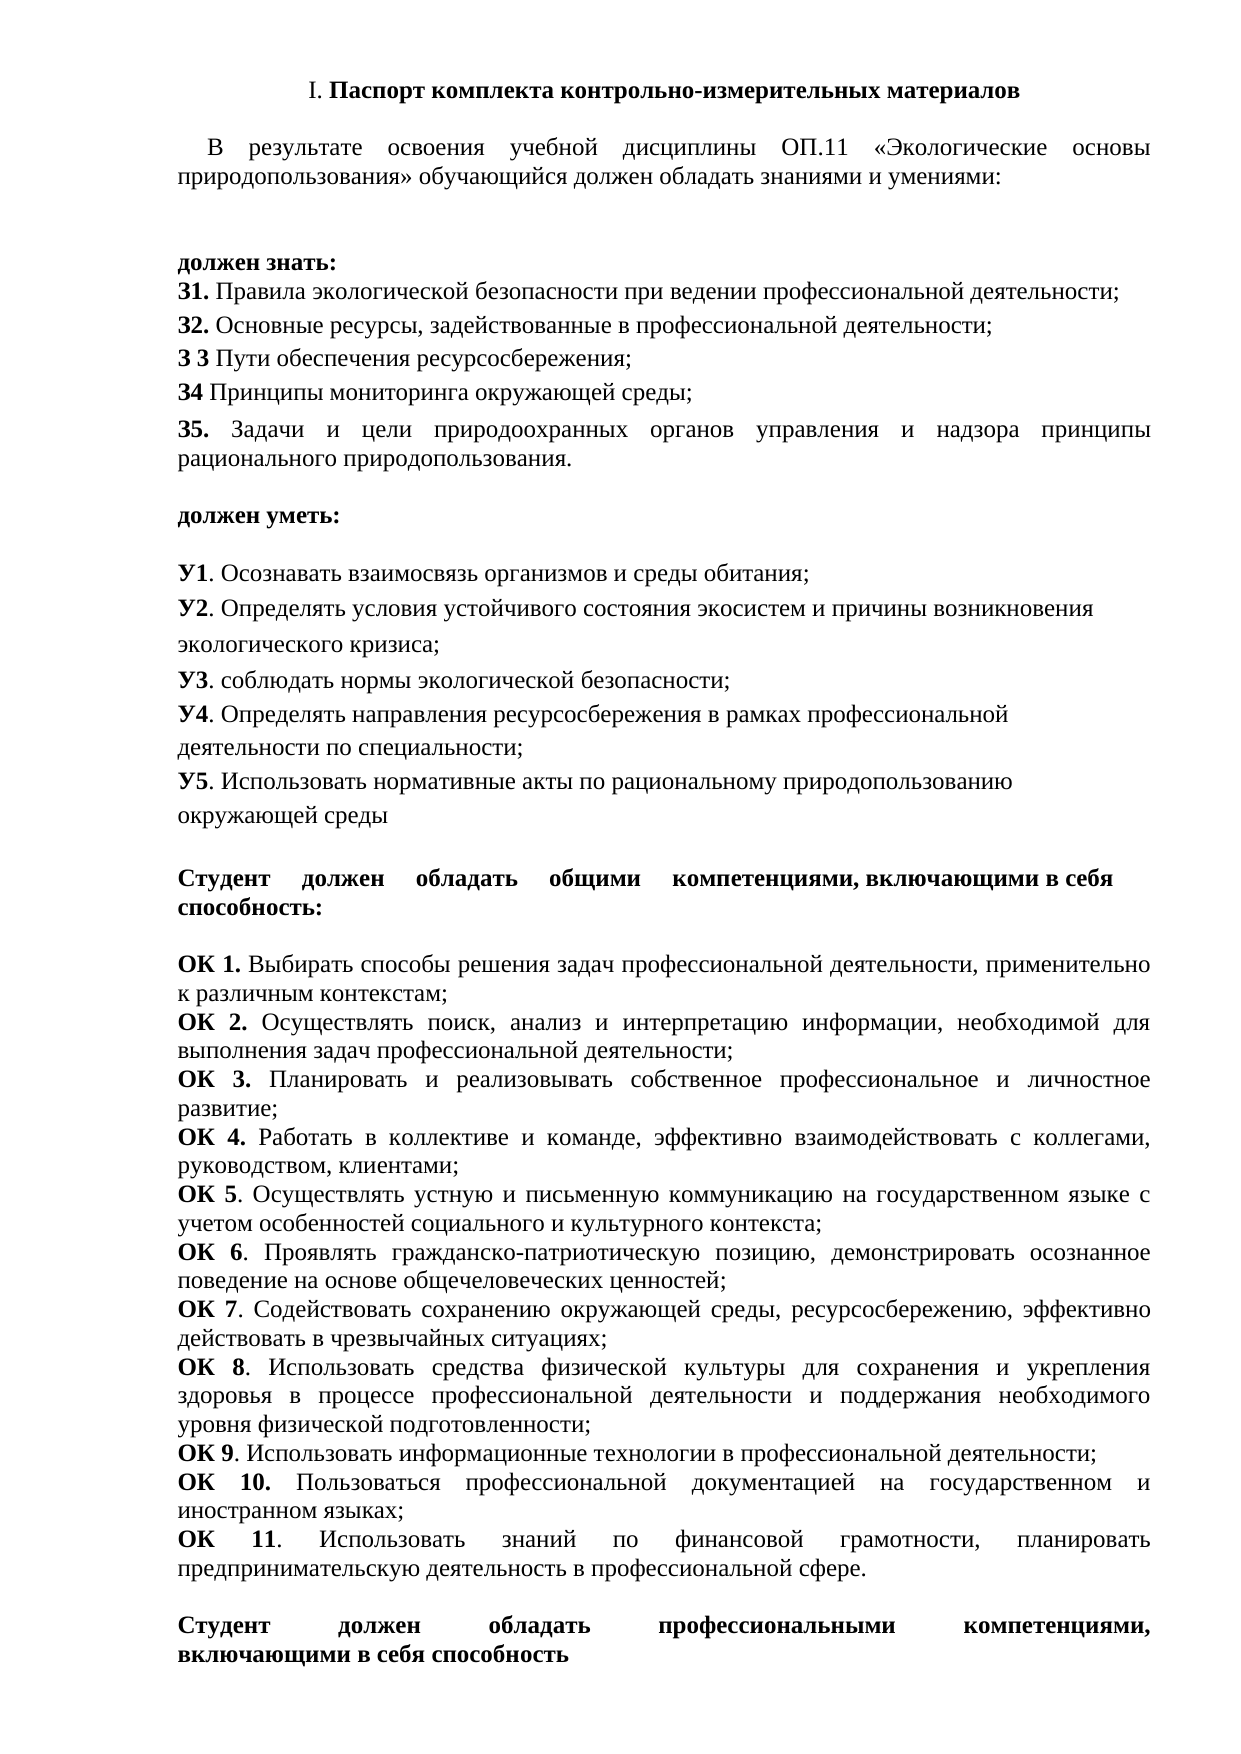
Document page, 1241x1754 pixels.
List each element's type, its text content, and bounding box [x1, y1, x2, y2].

text З4 Принципы мониторинга окружающей среды; [177, 377, 1152, 406]
text ОК 11. Использовать знаний по финансовой грамотности, планировать предпринимательскую деятельность в профессиональной сфере. [177, 1524, 1152, 1582]
text ОК 1. Выбирать способы решения задач профессиональной деятельности, применительно к различным контекстам; [177, 949, 1152, 1007]
text У1. Осознавать взаимосвязь организмов и среды обитания; [177, 558, 1152, 587]
text ОК 2. Осуществлять поиск, анализ и интерпретацию информации, необходимой для выполнения задач профессиональной деятельности; [177, 1007, 1152, 1064]
text ОК 7. Содействовать сохранению окружающей среды, ресурсосбережению, эффективно действовать в чрезвычайных ситуациях; [177, 1294, 1152, 1352]
text ОК 8. Использовать средства физической культуры для сохранения и укрепления здоровья в процессе профессиональной деятельности и поддержания необходимого уровня физической подготовленности; [177, 1352, 1152, 1438]
text I. Паспорт комплекта контрольно-измерительных материалов [177, 75, 1152, 104]
text В результате освоения учебной дисциплины ОП.11 «Экологические основы природопользования» обучающийся должен обладать знаниями и умениями: [177, 132, 1152, 190]
text У5. Использовать нормативные акты по рациональному природопользованию окружающей среды [177, 766, 1152, 829]
text У4. Определять направления ресурсосбережения в рамках профессиональной деятельности по специальности; [177, 699, 1152, 761]
text З2. Основные ресурсы, задействованные в профессиональной деятельности; [177, 310, 1150, 338]
text З5. Задачи и цели природоохранных органов управления и надзора принципы рационального природопользования. [177, 414, 1152, 472]
text У2. Определять условия устойчивого состояния экосистем и причины возникновения экологического кризиса; [177, 593, 1152, 658]
text ОК 3. Планировать и реализовывать собственное профессиональное и личностное развитие; [177, 1064, 1152, 1122]
text ОК 9. Использовать информационные технологии в профессиональной деятельности; [177, 1438, 1152, 1467]
text ОК 10. Пользоваться профессиональной документацией на государственном и иностранном языках; [177, 1467, 1152, 1524]
text ОК 6. Проявлять гражданско-патриотическую позицию, демонстрировать осознанное поведение на основе общечеловеческих ценностей; [177, 1237, 1152, 1294]
text З 3 Пути обеспечения ресурсосбережения; [177, 343, 1150, 372]
text З1. Правила экологической безопасности при ведении профессиональной деятельности; [177, 276, 1150, 305]
text ОК 5. Осуществлять устную и письменную коммуникацию на государственном языке с учетом особенностей социального и культурного контекста; [177, 1179, 1152, 1237]
text Студент должен обладать профессиональными компетенциями, включающими в себя способность [177, 1610, 1152, 1668]
text должен уметь: [177, 500, 1152, 529]
text Студент должен обладать общими компетенциями, включающими в себя способность: [177, 863, 1152, 920]
text должен знать: [177, 247, 1144, 276]
text У3. соблюдать нормы экологической безопасности; [177, 665, 1152, 693]
text ОК 4. Работать в коллективе и команде, эффективно взаимодействовать с коллегами, руководством, клиентами; [177, 1122, 1152, 1179]
